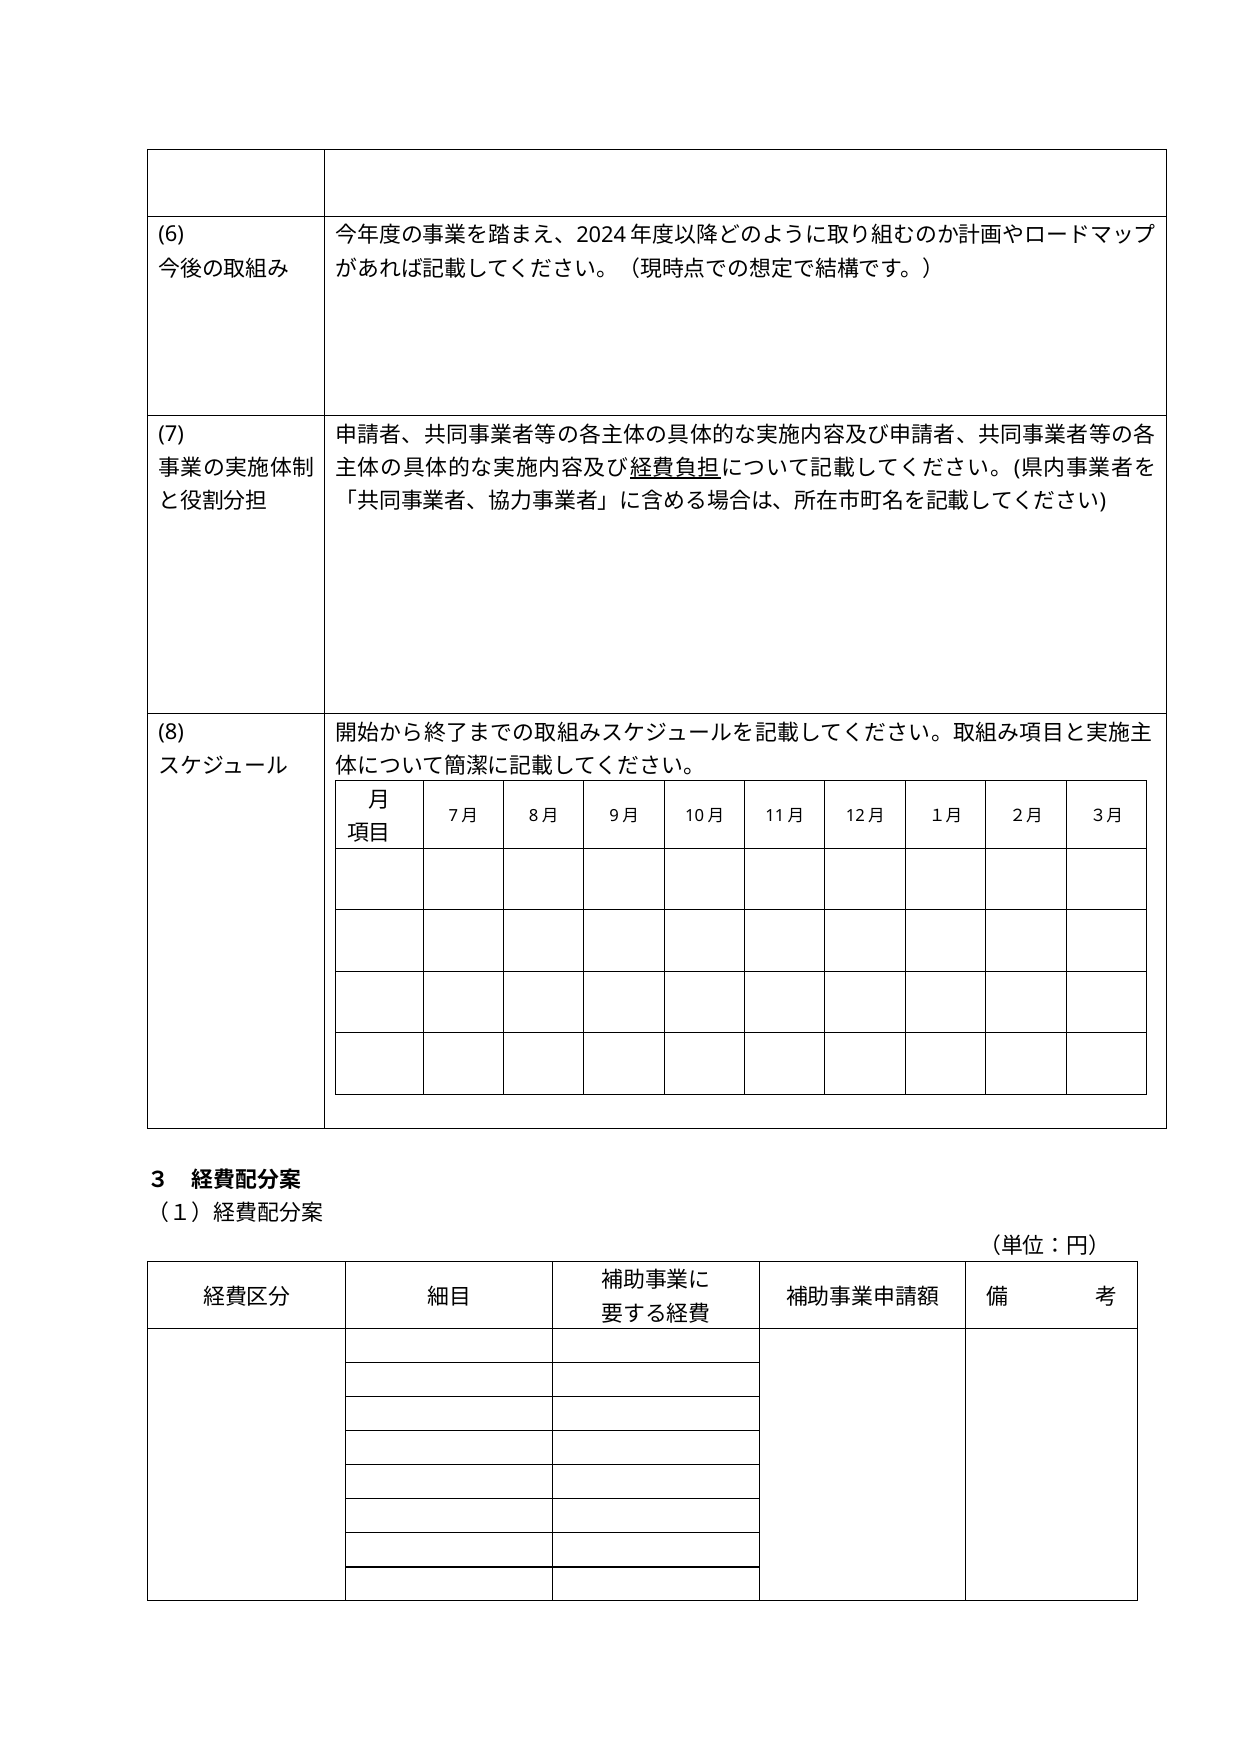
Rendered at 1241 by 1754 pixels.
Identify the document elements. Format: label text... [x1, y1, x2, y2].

text ３ 経費配分案 [148, 1162, 1122, 1195]
table_cell 申請者、共同事業者等の各主体の具体的な実施内容及び申請者、共同事業者等の各主体の具体的な実施内容及び経費負担について記載してください。(県内事業者を「共同事業者、協力事業者」に含める場合は、所在市町名を記載してください) [325, 416, 1166, 713]
text （１）経費配分案 [148, 1195, 1122, 1228]
table_cell [346, 1431, 552, 1464]
table_cell [346, 1533, 552, 1566]
table_cell [966, 1329, 1137, 1600]
table_cell [553, 1329, 759, 1362]
table_cell [553, 1363, 759, 1396]
table_header 補助事業に 要する経費 [553, 1262, 759, 1328]
table_cell [553, 1431, 759, 1464]
table_cell 今年度の事業を踏まえ、2024年度以降どのように取り組むのか計画やロードマップがあれば記載してください。（現時点での想定で結構です。） [325, 217, 1166, 415]
table_cell [553, 1568, 759, 1600]
table_cell [760, 1329, 965, 1600]
table_cell [553, 1465, 759, 1498]
table_header 細目 [346, 1262, 552, 1328]
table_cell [325, 150, 1166, 216]
table_cell [346, 1397, 552, 1430]
table_cell [553, 1499, 759, 1532]
table_header 補助事業申請額 [760, 1262, 965, 1328]
table_cell 開始から終了までの取組みスケジュールを記載してください。取組み項目と実施主体について簡潔に記載してください。 [325, 714, 1166, 1128]
table_cell (8) スケジュール [148, 714, 324, 1128]
table_cell (7) 事業の実施体制と役割分担 [148, 416, 324, 713]
table_cell [148, 1329, 345, 1600]
table_header 備 考 [966, 1262, 1137, 1328]
table_header 経費区分 [148, 1262, 345, 1328]
table_cell [346, 1568, 552, 1600]
table_cell [346, 1363, 552, 1396]
table_cell [553, 1397, 759, 1430]
table_cell [346, 1499, 552, 1532]
text （単位：円） [148, 1228, 1122, 1261]
table_cell (6) 今後の取組み [148, 217, 324, 415]
table_cell [346, 1329, 552, 1362]
table_cell [553, 1533, 759, 1566]
table_cell [346, 1465, 552, 1498]
